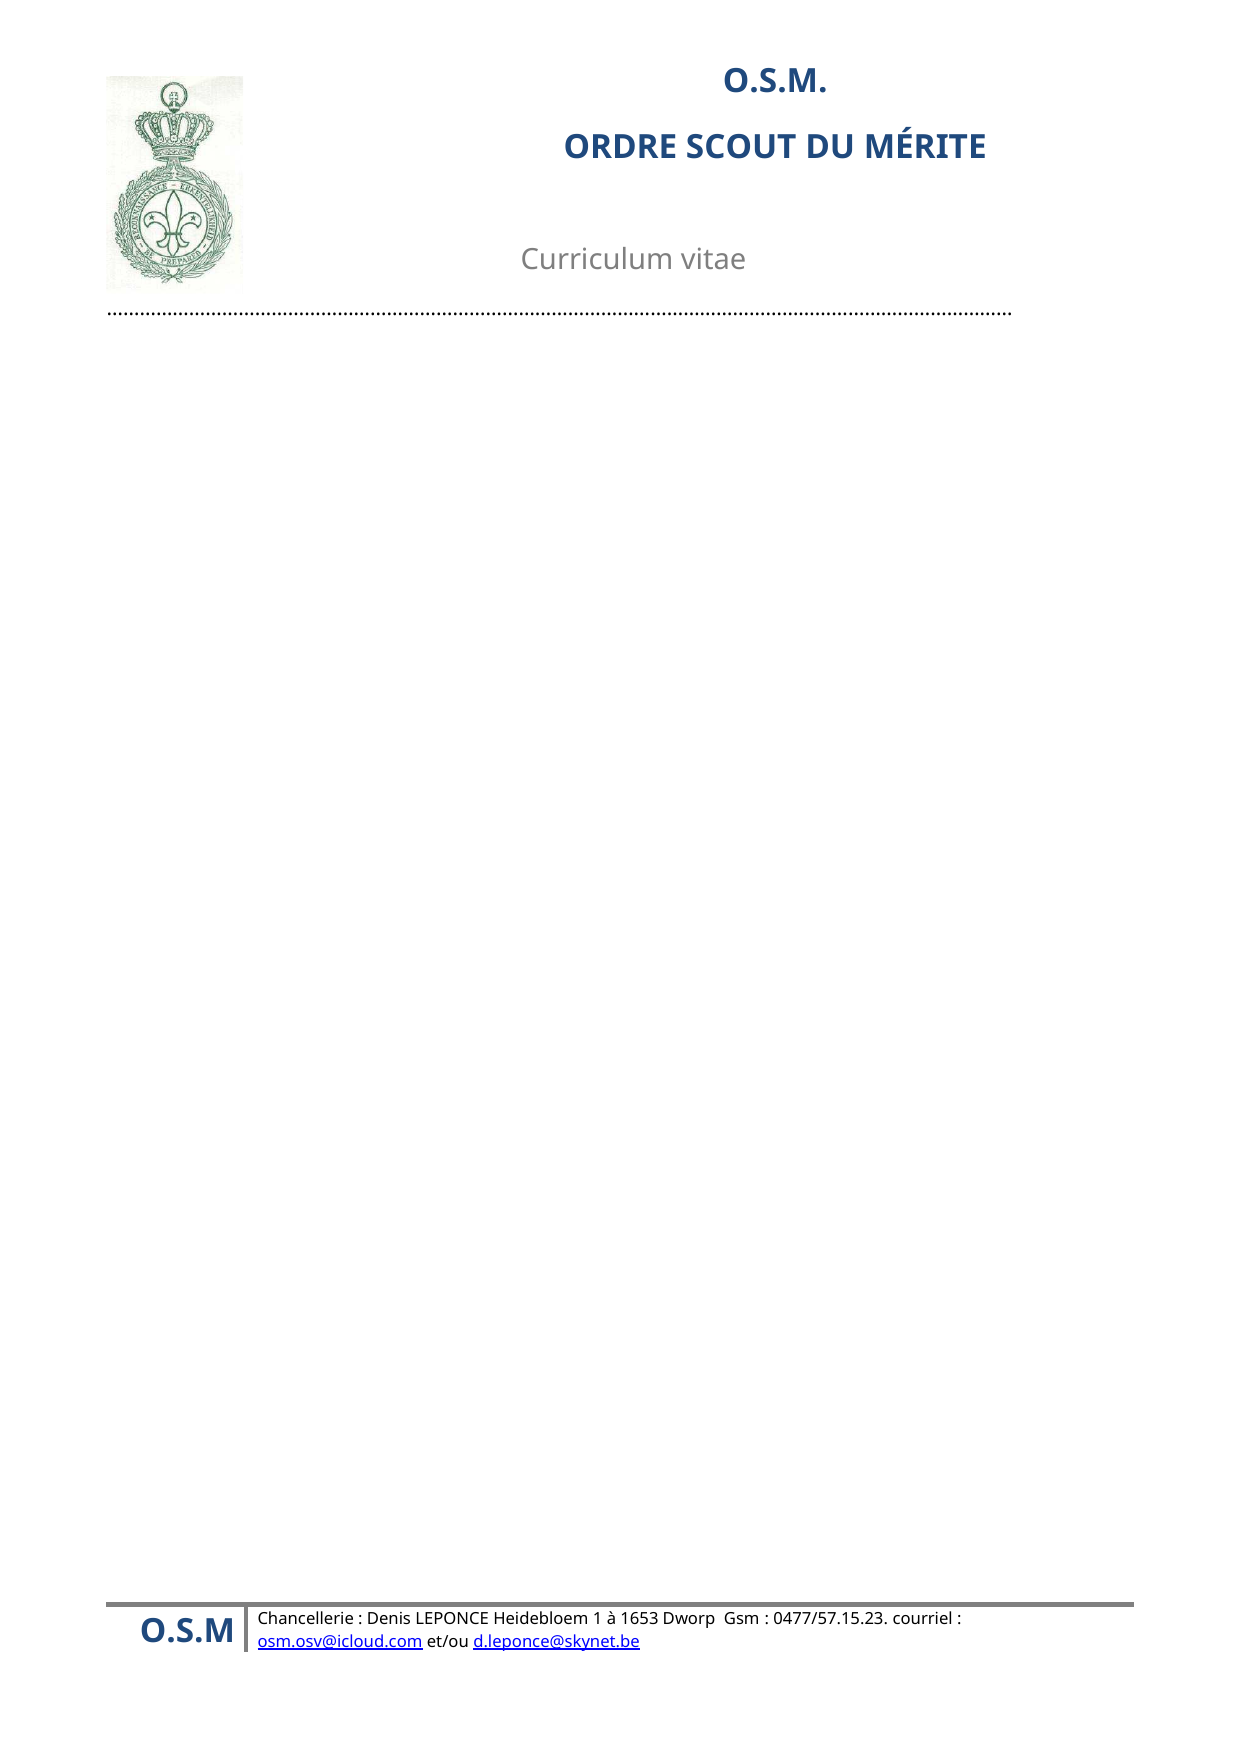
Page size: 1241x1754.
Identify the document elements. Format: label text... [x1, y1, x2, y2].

picture [106, 76, 244, 294]
text ………………………………………………………………………………………………………………………………………………… [106, 293, 1134, 322]
